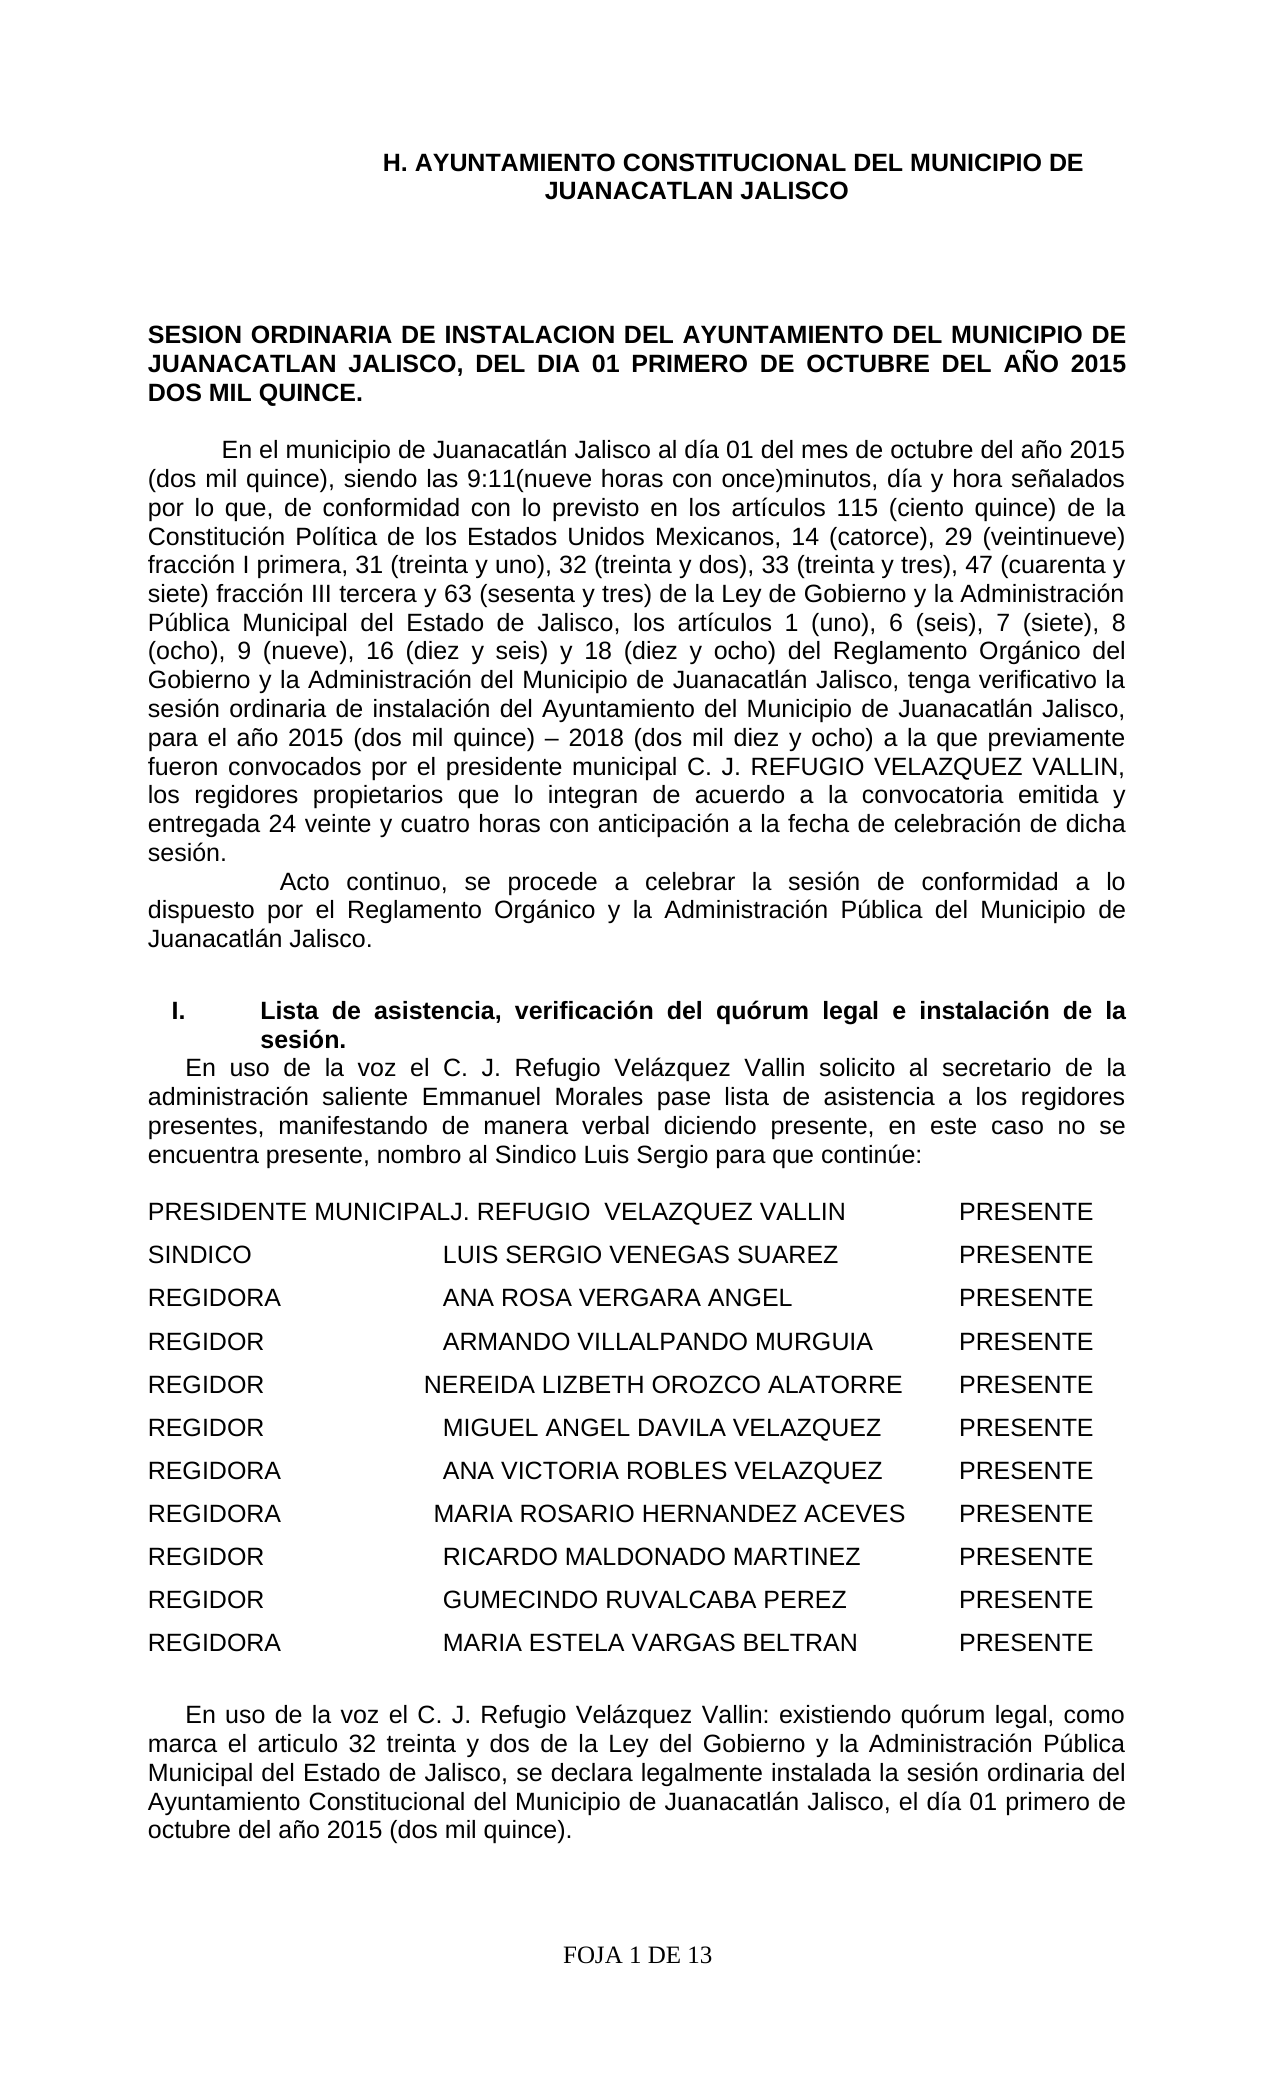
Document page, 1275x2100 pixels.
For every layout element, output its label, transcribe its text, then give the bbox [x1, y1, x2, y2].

text H. AYUNTAMIENTO CONSTITUCIONAL DEL MUNICIPIO DE JUANACATLAN JALISCO [295, 148, 1098, 205]
list En el municipio de Juanacatlán Jalisco al día 01 del mes de octubre del año 2015 (dos mil quince), siendo las 9:11(nueve horas con once)minutos, día y hora señalados por lo que, de conformidad con lo previsto en los artículos 115 (ciento quince) de la Constitución Política de los Estados Unidos Mexicanos, 14 (catorce), 29 (veintinueve) fracción I primera, 31 (treinta y uno), 32 (treinta y dos), 33 (treinta y tres), 47 (cuarenta y siete) fracción III tercera y 63 (sesenta y tres) de la Ley de Gobierno y la Administración Pública Municipal del Estado de Jalisco, los artículos 1 (uno), 6 (seis), 7 (siete), 8 (ocho), 9 (nueve), 16 (diez y seis) y 18 (diez y ocho) del Reglamento Orgánico del Gobierno y la Administración del Municipio de Juanacatlán Jalisco, tenga verificativo la sesión ordinaria de instalación del Ayuntamiento del Municipio de Juanacatlán Jalisco, para el año 2015 (dos mil quince) – 2018 (dos mil diez y ocho) a la que previamente fueron convocados por el presidente municipal C. J. REFUGIO VELAZQUEZ VALLIN, los regidores propietarios que lo integran de acuerdo a la convocatoria emitida y entregada 24 veinte y cuatro horas con anticipación a la fecha de celebración de dicha sesión. [148, 435, 1127, 866]
text REGIDOR NEREIDA LIZBETH OROZCO ALATORRE PRESENTE [148, 1369, 1127, 1398]
text REGIDORA MARIA ESTELA VARGAS BELTRAN PRESENTE [148, 1628, 1127, 1657]
text REGIDORA ANA VICTORIA ROBLES VELAZQUEZ PRESENTE [148, 1456, 1127, 1484]
text En uso de la voz el C. J. Refugio Velázquez Vallin: existiendo quórum legal, como marca el articulo 32 treinta y dos de la Ley del Gobierno y la Administración Pública Municipal del Estado de Jalisco, se declara legalmente instalada la sesión ordinaria del Ayuntamiento Constitucional del Municipio de Juanacatlán Jalisco, el día 01 primero de octubre del año 2015 (dos mil quince). [148, 1700, 1127, 1844]
text REGIDOR MIGUEL ANGEL DAVILA VELAZQUEZ PRESENTE [148, 1413, 1127, 1441]
list Lista de asistencia, verificación del quórum legal e instalación de la sesión. [185, 996, 1127, 1053]
text SINDICO LUIS SERGIO VENEGAS SUAREZ PRESENTE [148, 1240, 1127, 1269]
text REGIDOR GUMECINDO RUVALCABA PEREZ PRESENTE [148, 1585, 1127, 1614]
text REGIDORA ANA ROSA VERGARA ANGEL PRESENTE [148, 1283, 1127, 1312]
text En uso de la voz el C. J. Refugio Velázquez Vallin solicito al secretario de la administración saliente Emmanuel Morales pase lista de asistencia a los regidores presentes, manifestando de manera verbal diciendo presente, en este caso no se encuentra presente, nombro al Sindico Luis Sergio para que continúe: [148, 1053, 1127, 1168]
text REGIDOR RICARDO MALDONADO MARTINEZ PRESENTE [148, 1542, 1127, 1571]
list Acto continuo, se procede a celebrar la sesión de conformidad a lo dispuesto por el Reglamento Orgánico y la Administración Pública del Municipio de Juanacatlán Jalisco. [148, 866, 1127, 953]
text REGIDOR ARMANDO VILLALPANDO MURGUIA PRESENTE [148, 1326, 1127, 1355]
text PRESIDENTE MUNICIPALJ. REFUGIO VELAZQUEZ VALLIN PRESENTE [148, 1197, 1127, 1226]
text REGIDORA MARIA ROSARIO HERNANDEZ ACEVES PRESENTE [148, 1499, 1127, 1528]
text SESION ORDINARIA DE INSTALACION DEL AYUNTAMIENTO DEL MUNICIPIO DE JUANACATLAN JALISCO, DEL DIA 01 PRIMERO DE OCTUBRE DEL AÑO 2015 DOS MIL QUINCE. [148, 320, 1127, 406]
